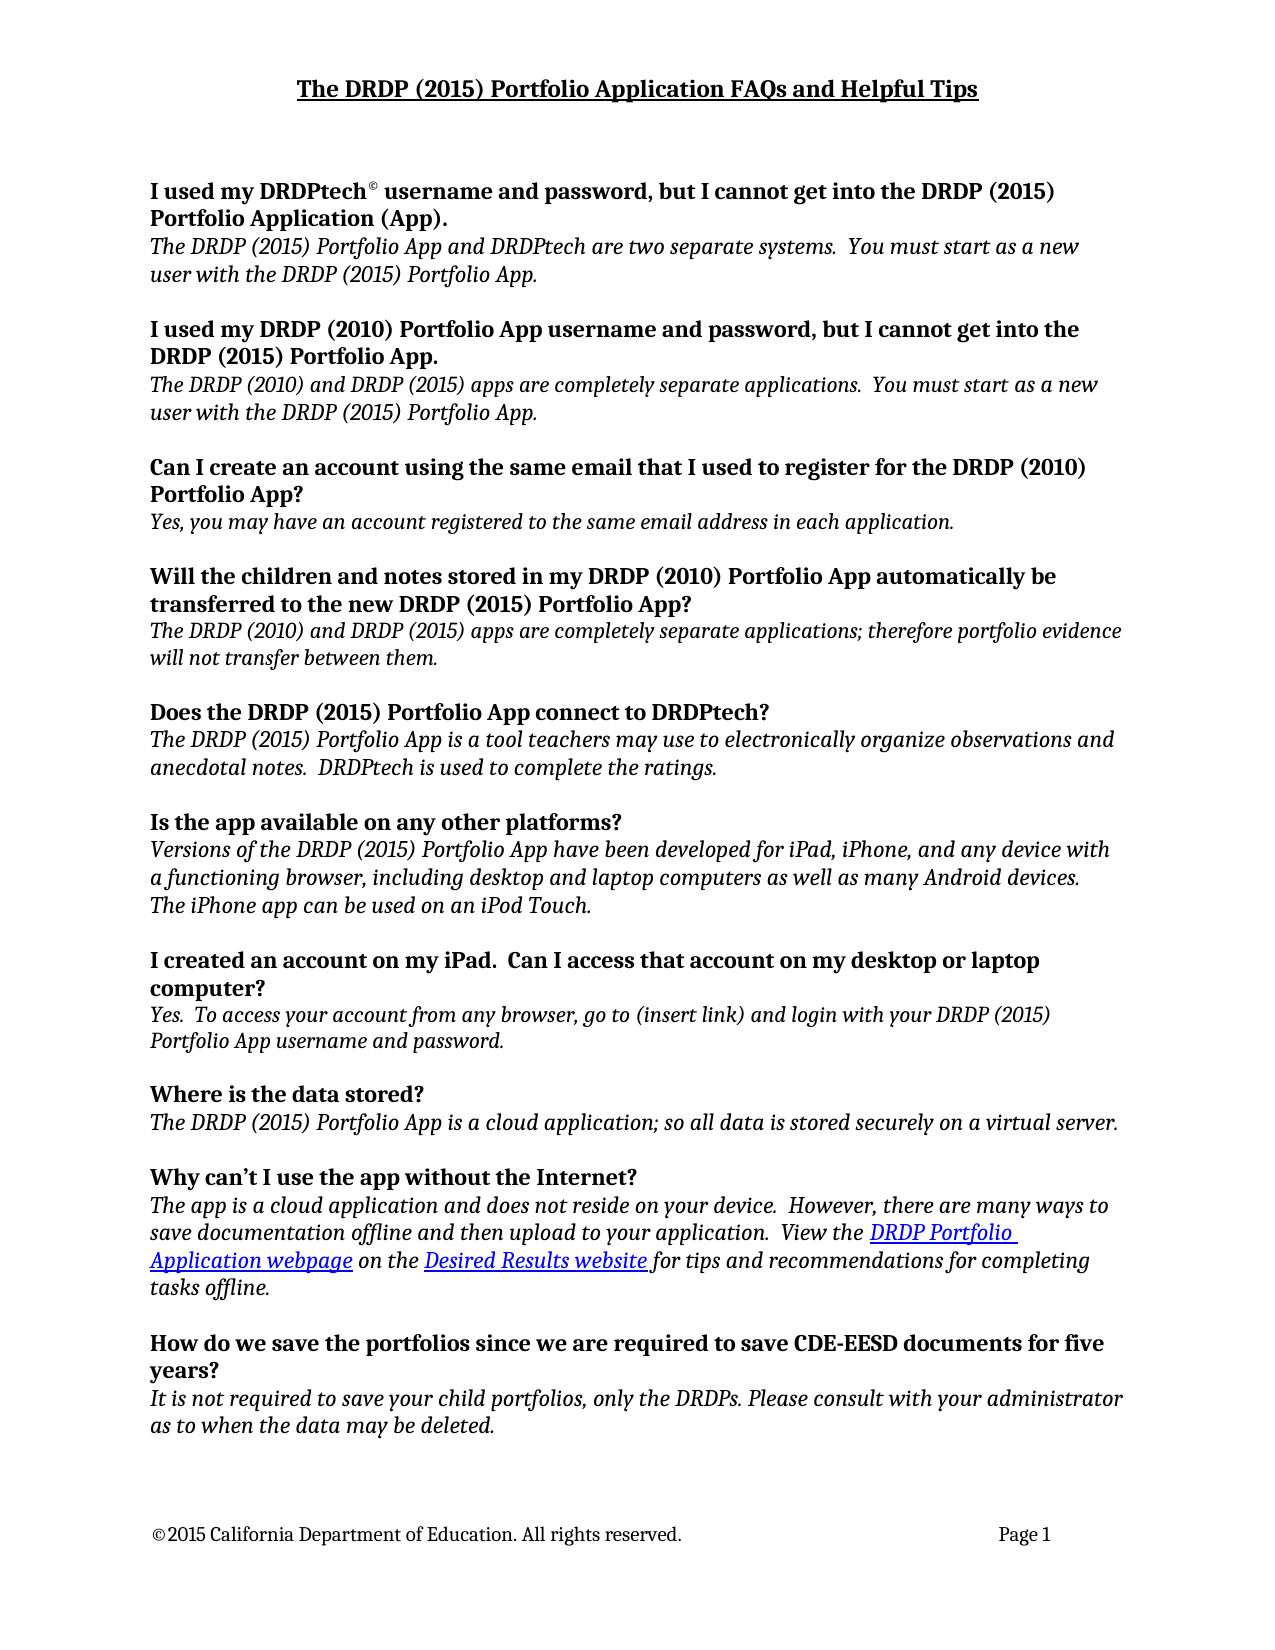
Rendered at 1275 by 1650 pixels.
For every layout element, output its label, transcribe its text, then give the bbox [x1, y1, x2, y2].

text It is not required to save your child portfolios, only the DRDPs. Please consult with your administrator as to when the data may be deleted. [150, 1385, 1125, 1440]
text The DRDP (2015) Portfolio App and DRDPtech are two separate systems. You must start as a new user with the DRDP (2015) Portfolio App. [150, 233, 1125, 288]
text The DRDP (2015) Portfolio App is a cloud application; so all data is stored securely on a virtual server. [150, 1109, 1125, 1136]
text Yes. To access your account from any browser, go to (insert link) and login with your DRDP (2015) Portfolio App username and password. [150, 1002, 1125, 1055]
text Yes, you may have an account registered to the same email address in each application. [150, 509, 1125, 535]
text Can I create an account using the same email that I used to register for the DRDP (2010) Portfolio App? [150, 454, 1125, 509]
text Where is the data stored? [150, 1081, 1125, 1109]
text I used my DRDPtech© username and password, but I cannot get into the DRDP (2015) Portfolio Application (App). [150, 178, 1125, 233]
text How do we save the portfolios since we are required to save CDE-EESD documents for five years? [150, 1329, 1125, 1385]
text The app is a cloud application and does not reside on your device. However, there are many ways to save documentation offline and then upload to your application. View the DRDP Portfolio Application webpage on the Desired Results website for tips and recommendations for completing tasks offline. [150, 1191, 1125, 1302]
text Why can’t I use the app without the Internet? [150, 1164, 1125, 1191]
text Does the DRDP (2015) Portfolio App connect to DRDPtech? [150, 698, 1125, 726]
text I created an account on my iPad. Can I access that account on my desktop or laptop computer? [150, 947, 1125, 1002]
text Will the children and notes stored in my DRDP (2010) Portfolio App automatically be transferred to the new DRDP (2015) Portfolio App? [150, 563, 1125, 618]
text The DRDP (2010) and DRDP (2015) apps are completely separate applications; therefore portfolio evidence will not transfer between them. [150, 618, 1125, 671]
text The DRDP (2015) Portfolio App is a tool teachers may use to electronically organize observations and anecdotal notes. DRDPtech is used to complete the ratings. [150, 726, 1125, 781]
text The DRDP (2010) and DRDP (2015) apps are completely separate applications. You must start as a new user with the DRDP (2015) Portfolio App. [150, 371, 1125, 426]
text I used my DRDP (2010) Portfolio App username and password, but I cannot get into the DRDP (2015) Portfolio App. [150, 316, 1125, 371]
text Is the app available on any other platforms? [150, 809, 1125, 836]
text Versions of the DRDP (2015) Portfolio App have been developed for iPad, iPhone, and any device with a functioning browser, including desktop and laptop computers as well as many Android devices. The iPhone app can be used on an iPod Touch. [150, 836, 1125, 919]
